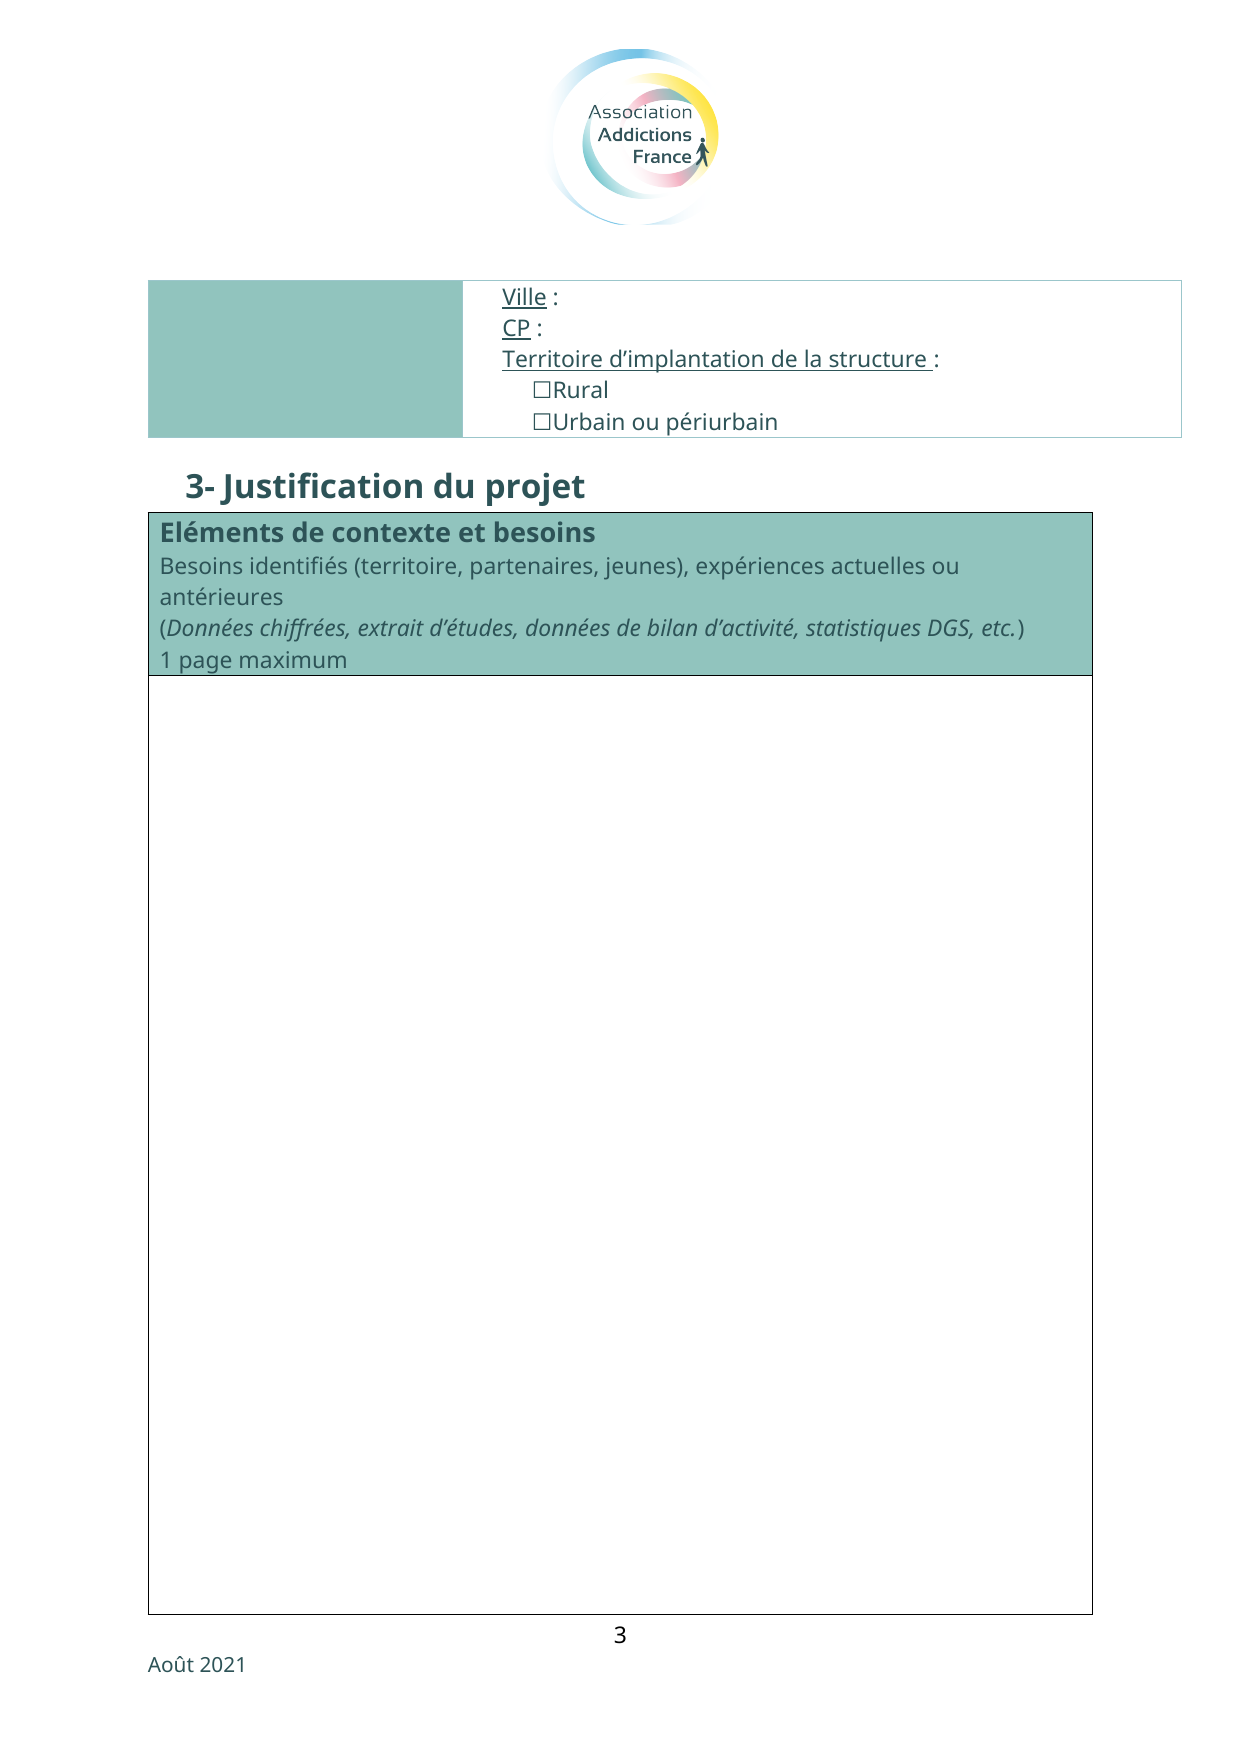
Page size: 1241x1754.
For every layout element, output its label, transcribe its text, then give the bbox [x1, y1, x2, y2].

table_cell [149, 676, 1092, 1613]
list Justification du projet [185, 463, 1093, 508]
table_header Eléments de contexte et besoins Besoins identifiés (territoire, partenaires, jeunes), expériences actuelles ou antérieures (Données chiffrées, extrait d’études, données de bilan d’activité, statistiques DGS, etc.) 1 page maximum [149, 513, 1092, 675]
picture [539, 49, 731, 224]
